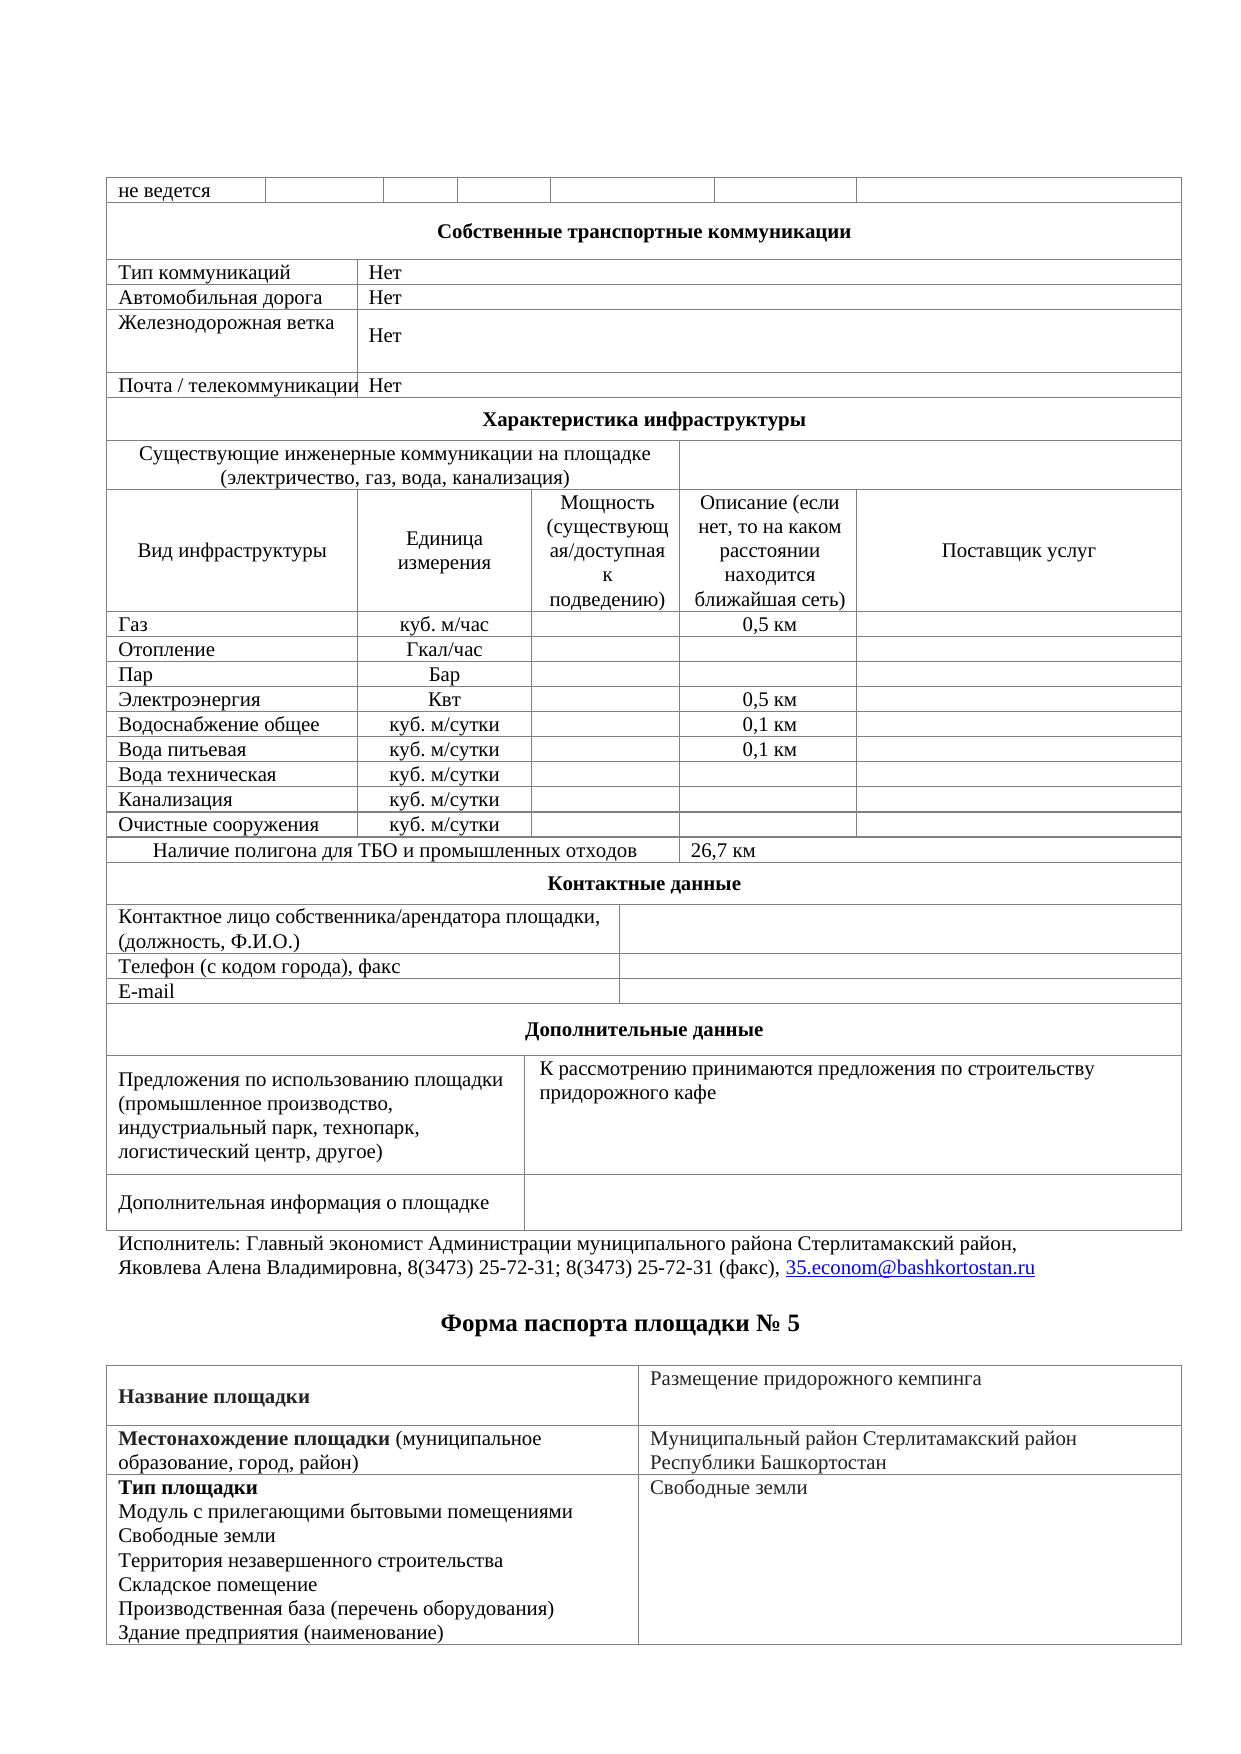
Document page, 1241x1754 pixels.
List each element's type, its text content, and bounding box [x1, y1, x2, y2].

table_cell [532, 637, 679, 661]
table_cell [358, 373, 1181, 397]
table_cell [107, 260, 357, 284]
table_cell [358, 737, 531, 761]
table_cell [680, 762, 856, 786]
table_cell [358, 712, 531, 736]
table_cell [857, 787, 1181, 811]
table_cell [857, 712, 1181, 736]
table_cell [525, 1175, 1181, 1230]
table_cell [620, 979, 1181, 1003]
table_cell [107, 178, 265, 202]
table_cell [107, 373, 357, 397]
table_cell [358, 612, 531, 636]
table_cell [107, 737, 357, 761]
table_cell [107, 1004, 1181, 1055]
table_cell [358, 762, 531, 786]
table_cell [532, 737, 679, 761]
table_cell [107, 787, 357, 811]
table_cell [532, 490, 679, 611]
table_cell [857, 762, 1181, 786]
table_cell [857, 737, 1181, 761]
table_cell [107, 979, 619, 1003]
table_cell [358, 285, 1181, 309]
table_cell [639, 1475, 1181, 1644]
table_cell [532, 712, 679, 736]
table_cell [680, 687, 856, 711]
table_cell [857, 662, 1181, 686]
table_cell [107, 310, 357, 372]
text Форма паспорта площадки № 5 [118, 1308, 1122, 1336]
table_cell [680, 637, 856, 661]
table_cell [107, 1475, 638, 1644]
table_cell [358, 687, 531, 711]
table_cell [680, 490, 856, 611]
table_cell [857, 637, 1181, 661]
text Исполнитель: Главный экономист Администрации муниципального района Стерлитамакский район, [118, 1231, 1122, 1255]
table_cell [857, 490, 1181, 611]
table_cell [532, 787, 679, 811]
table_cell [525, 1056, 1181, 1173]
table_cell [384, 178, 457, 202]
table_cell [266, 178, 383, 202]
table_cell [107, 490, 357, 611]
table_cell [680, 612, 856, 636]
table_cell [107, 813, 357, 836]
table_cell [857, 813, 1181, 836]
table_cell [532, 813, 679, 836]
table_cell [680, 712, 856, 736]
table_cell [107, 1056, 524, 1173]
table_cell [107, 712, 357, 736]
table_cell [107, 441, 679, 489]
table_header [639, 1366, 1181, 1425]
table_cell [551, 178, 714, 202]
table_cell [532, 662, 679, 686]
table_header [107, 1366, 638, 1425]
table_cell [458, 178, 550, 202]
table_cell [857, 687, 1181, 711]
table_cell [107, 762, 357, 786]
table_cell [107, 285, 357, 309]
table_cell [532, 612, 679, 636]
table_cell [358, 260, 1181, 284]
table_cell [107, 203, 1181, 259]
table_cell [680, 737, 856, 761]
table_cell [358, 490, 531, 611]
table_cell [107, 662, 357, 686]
text Яковлева Алена Владимировна, 8(3473) 25-72-31; 8(3473) 25-72-31 (факс), 35.econom@bashkortostan.ru [118, 1255, 1122, 1279]
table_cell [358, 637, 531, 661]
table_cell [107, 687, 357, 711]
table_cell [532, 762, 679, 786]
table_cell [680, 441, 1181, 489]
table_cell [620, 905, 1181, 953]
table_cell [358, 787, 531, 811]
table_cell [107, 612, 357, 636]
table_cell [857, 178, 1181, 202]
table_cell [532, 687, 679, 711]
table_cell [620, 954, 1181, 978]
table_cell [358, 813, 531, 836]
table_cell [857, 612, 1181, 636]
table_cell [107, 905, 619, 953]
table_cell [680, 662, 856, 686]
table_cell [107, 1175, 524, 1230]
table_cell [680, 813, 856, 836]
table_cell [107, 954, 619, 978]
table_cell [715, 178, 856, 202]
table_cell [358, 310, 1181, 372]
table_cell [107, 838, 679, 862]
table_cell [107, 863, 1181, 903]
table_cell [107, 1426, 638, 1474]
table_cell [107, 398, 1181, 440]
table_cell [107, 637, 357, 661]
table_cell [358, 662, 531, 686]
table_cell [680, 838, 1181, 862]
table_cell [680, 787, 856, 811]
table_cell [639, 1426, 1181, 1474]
